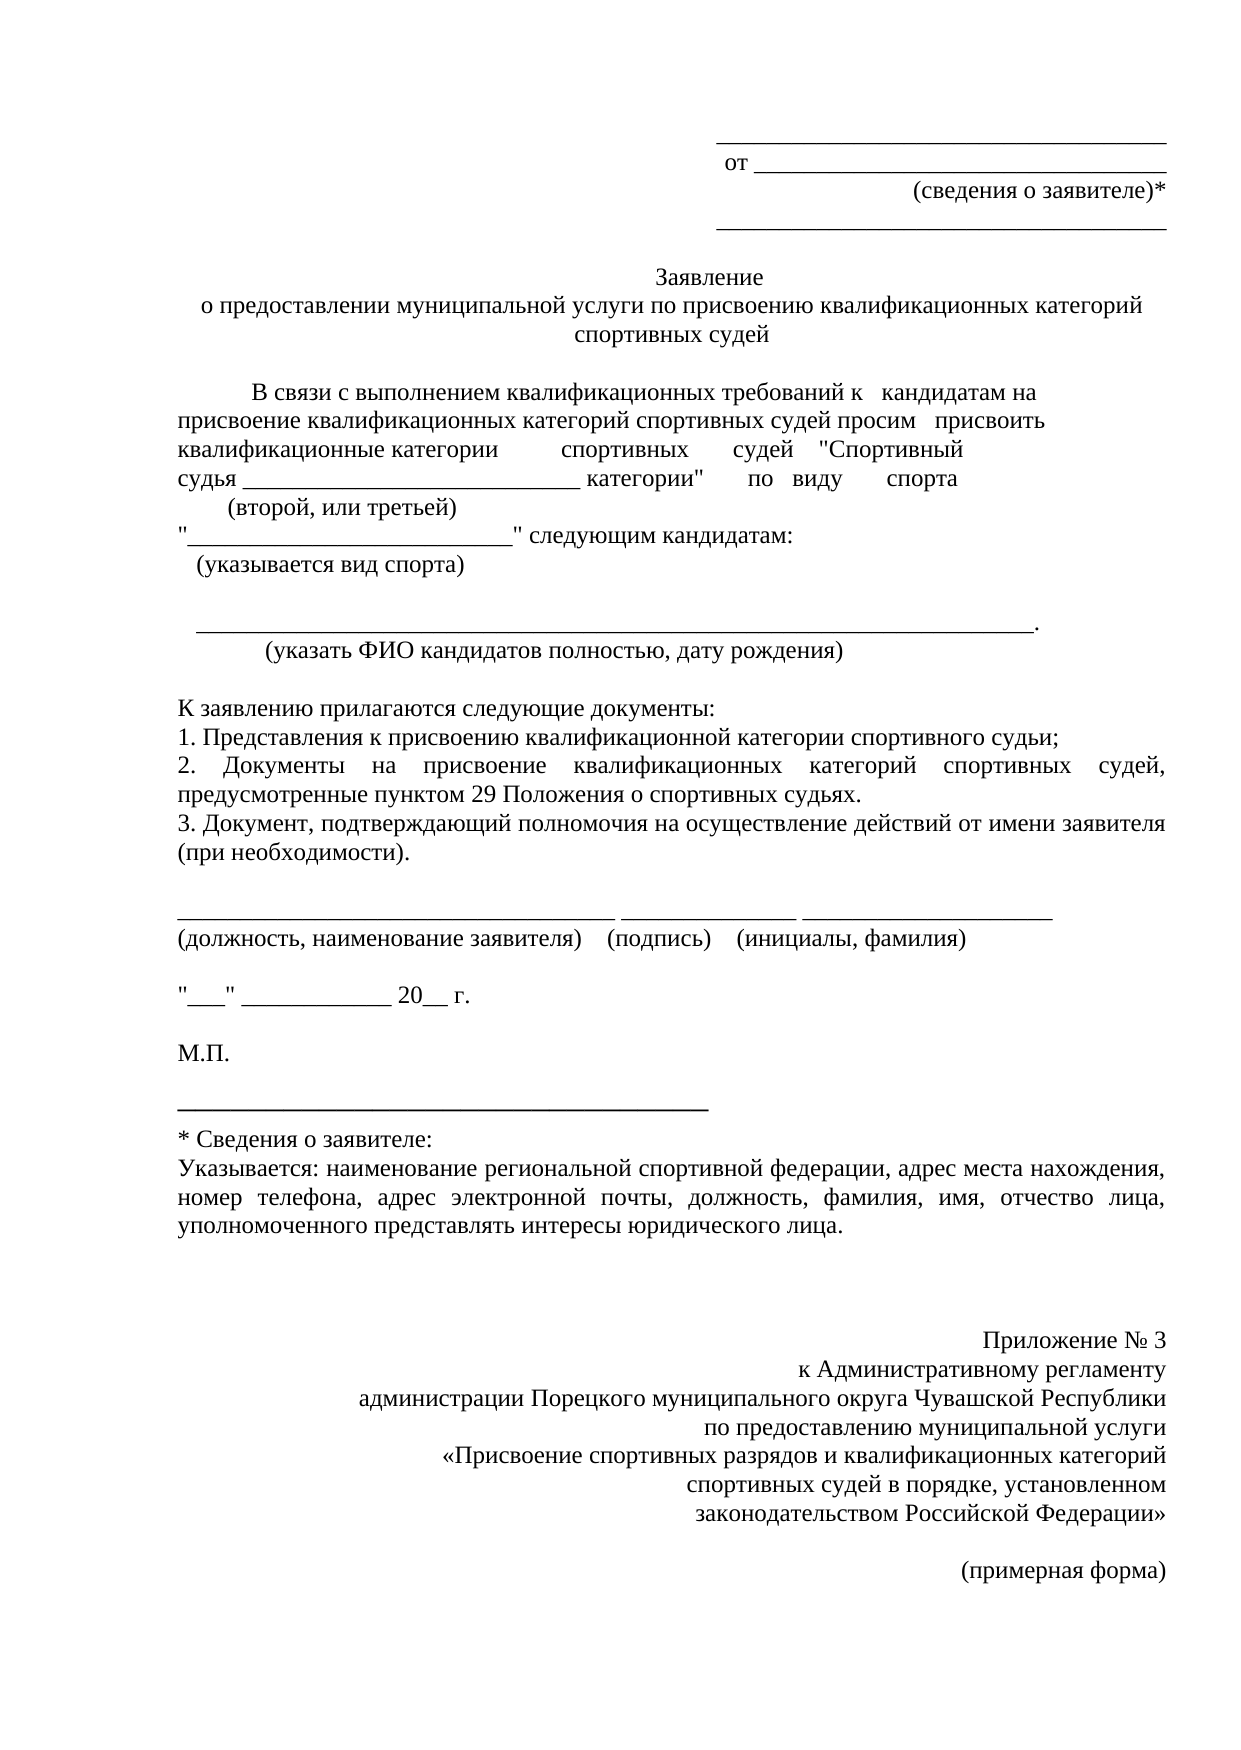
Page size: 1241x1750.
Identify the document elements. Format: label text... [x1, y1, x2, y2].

text (должность, наименование заявителя) (подпись) (инициалы, фамилия) [177, 923, 1166, 952]
text К заявлению прилагаются следующие документы: [177, 693, 1166, 722]
text М.П. [177, 1038, 1166, 1067]
text 1. Представления к присвоению квалификационной категории спортивного судьи; [177, 722, 1166, 751]
text Приложение № 3 к Административному регламенту [177, 1326, 1166, 1383]
text законодательством Российской Федерации» [177, 1498, 1166, 1527]
text (сведения о заявителе)* [177, 176, 1166, 204]
text по предоставлению муниципальной услуги [177, 1412, 1166, 1441]
text от _________________________________ [177, 147, 1166, 176]
text присвоение квалификационных категорий спортивных судей просим присвоить [177, 406, 1166, 434]
text В связи с выполнением квалификационных требований к кандидатам на [177, 377, 1166, 406]
text (примерная форма) [177, 1556, 1166, 1584]
subtitle Заявление о предоставлении муниципальной услуги по присвоению квалификационных категорий спортивных судей [177, 262, 1166, 348]
text квалификационные категории спортивных судей "Спортивный [177, 434, 1166, 463]
text (указать ФИО кандидатов полностью, дату рождения) [177, 636, 1166, 664]
text "___" ____________ 20__ г. [177, 981, 1166, 1009]
text «Присвоение спортивных разрядов и квалификационных категорий [177, 1441, 1166, 1469]
text 2. Документы на присвоение квалификационных категорий спортивных судей, предусмотренные пунктом 29 Положения о спортивных судьях. [177, 751, 1166, 808]
text ____________________________________ [177, 204, 1166, 233]
text Указывается: наименование региональной спортивной федерации, адрес места нахождения, номер телефона, адрес электронной почты, должность, фамилия, имя, отчество лица, уполномоченного представлять интересы юридического лица. [177, 1153, 1166, 1239]
text * Сведения о заявителе: [177, 1124, 1166, 1153]
text ___________________________________ ______________ ____________________ [177, 894, 1166, 923]
text ____________________________________ [177, 118, 1166, 147]
text "__________________________" следующим кандидатам: [177, 521, 1166, 549]
text 3. Документ, подтверждающий полномочия на осуществление действий от имени заявителя (при необходимости). [177, 808, 1166, 866]
text администрации Порецкого муниципального округа Чувашской Республики [177, 1383, 1166, 1412]
text (указывается вид спорта) [177, 549, 1166, 578]
text судья ___________________________ категории" по виду спорта [177, 463, 1166, 492]
text (второй, или третьей) [177, 492, 1166, 521]
text спортивных судей в порядке, установленном [177, 1469, 1166, 1498]
text ___________________________________________________________________. [177, 607, 1166, 636]
text ────────────────────────────── [177, 1096, 1166, 1124]
